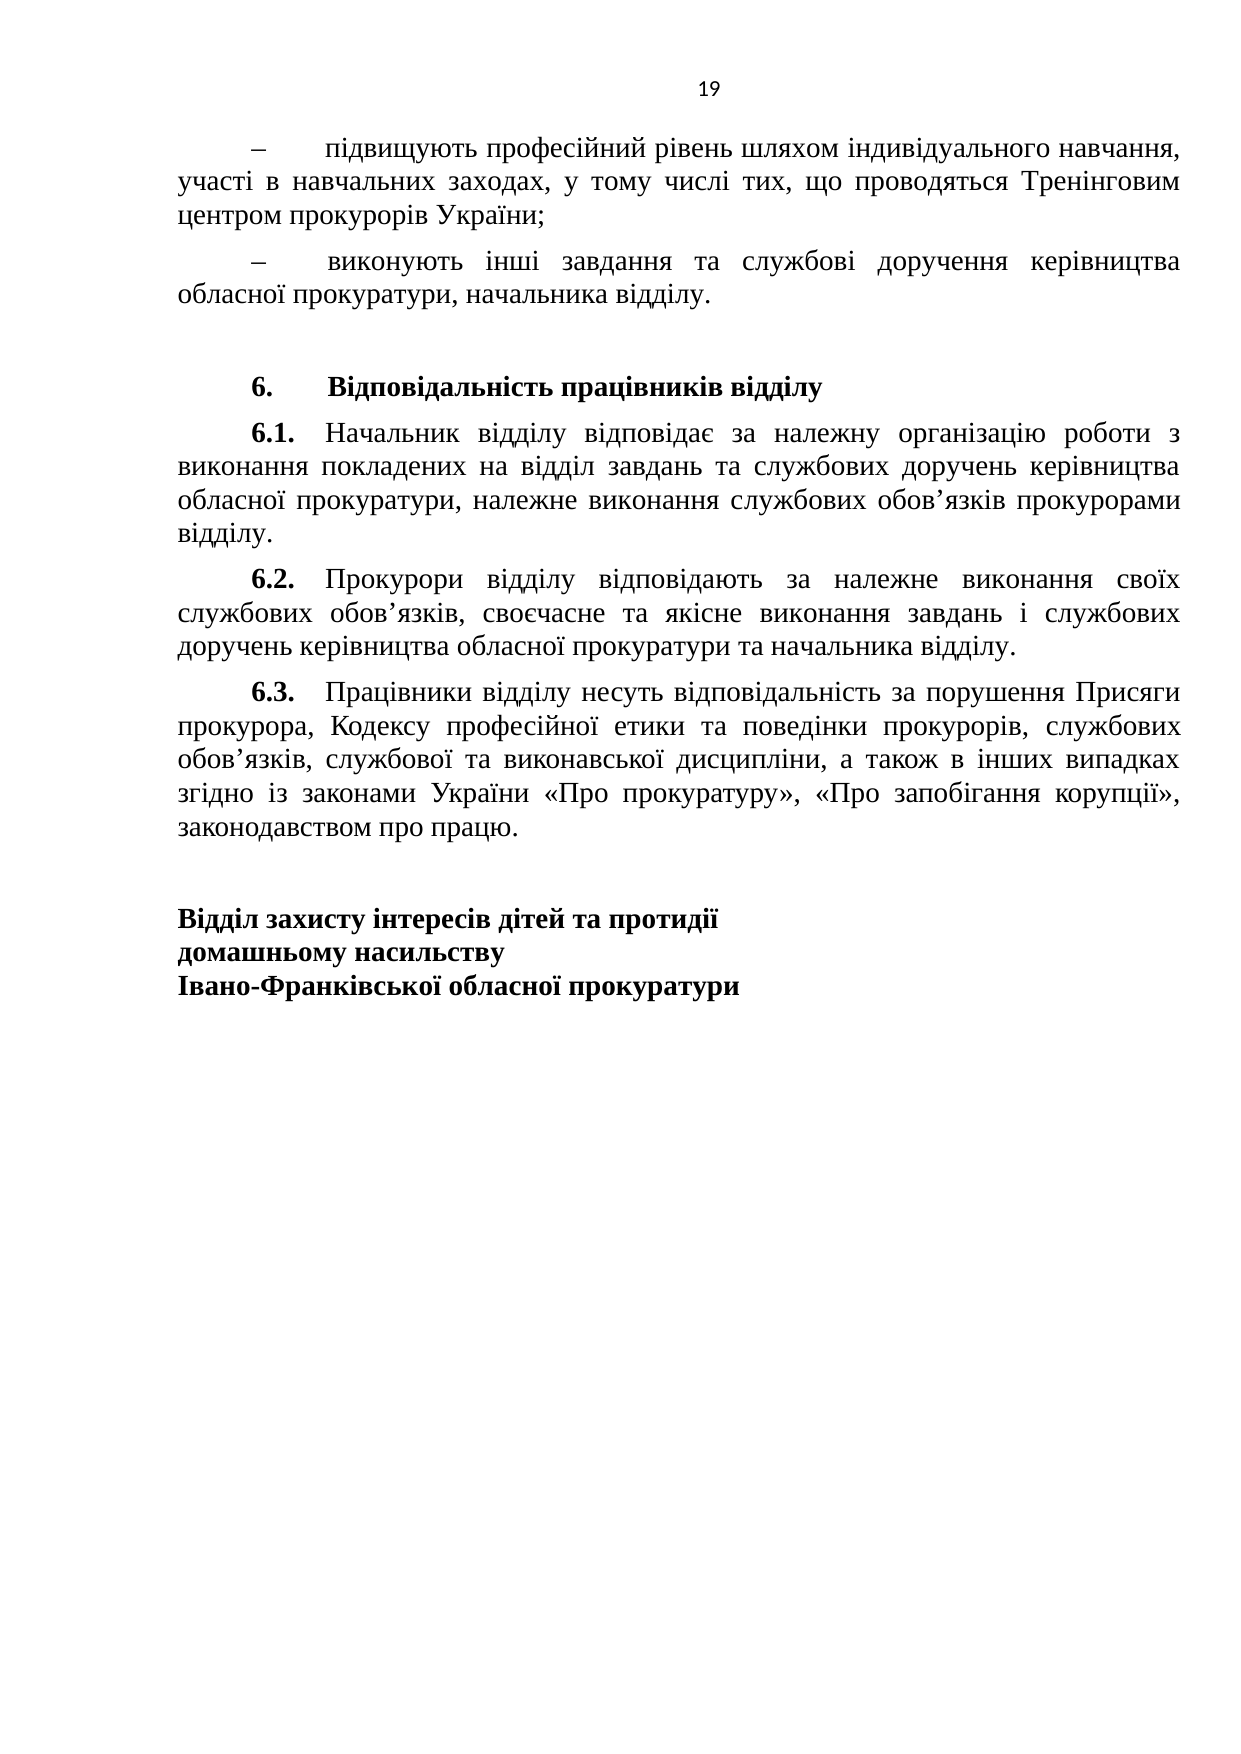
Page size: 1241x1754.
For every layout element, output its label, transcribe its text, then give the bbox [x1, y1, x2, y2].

text 6.3. Працівники відділу несуть відповідальність за порушення Присяги прокурора, Кодексу професійної етики та поведінки прокурорів, службових обов’язків, службової та виконавської дисципліни, а також в інших випадках згідно із законами України «Про прокуратуру», «Про запобігання корупції», законодавством про працю. [177, 674, 1181, 842]
text Відділ захисту інтересів дітей та протидії [177, 901, 1181, 934]
text 6.2. Прокурори відділу відповідають за належне виконання своїх службових обов’язків, своєчасне та якісне виконання завдань і службових доручень керівництва обласної прокуратури та начальника відділу. [177, 561, 1181, 662]
text домашньому насильству [177, 934, 1181, 968]
text 6. Відповідальність працівників відділу [177, 369, 1181, 402]
text – підвищують професійний рівень шляхом індивідуального навчання, участі в навчальних заходах, у тому числі тих, що проводяться Тренінговим центром прокурорів України; [177, 130, 1181, 231]
text 6.1. Начальник відділу відповідає за належну організацію роботи з виконання покладених на відділ завдань та службових доручень керівництва обласної прокуратури, належне виконання службових обов’язків прокурорами відділу. [177, 415, 1181, 549]
text – виконують інші завдання та службові доручення керівництва обласної прокуратури, начальника відділу. [177, 243, 1181, 310]
text Івано-Франківської обласної прокуратури [177, 968, 1181, 1001]
